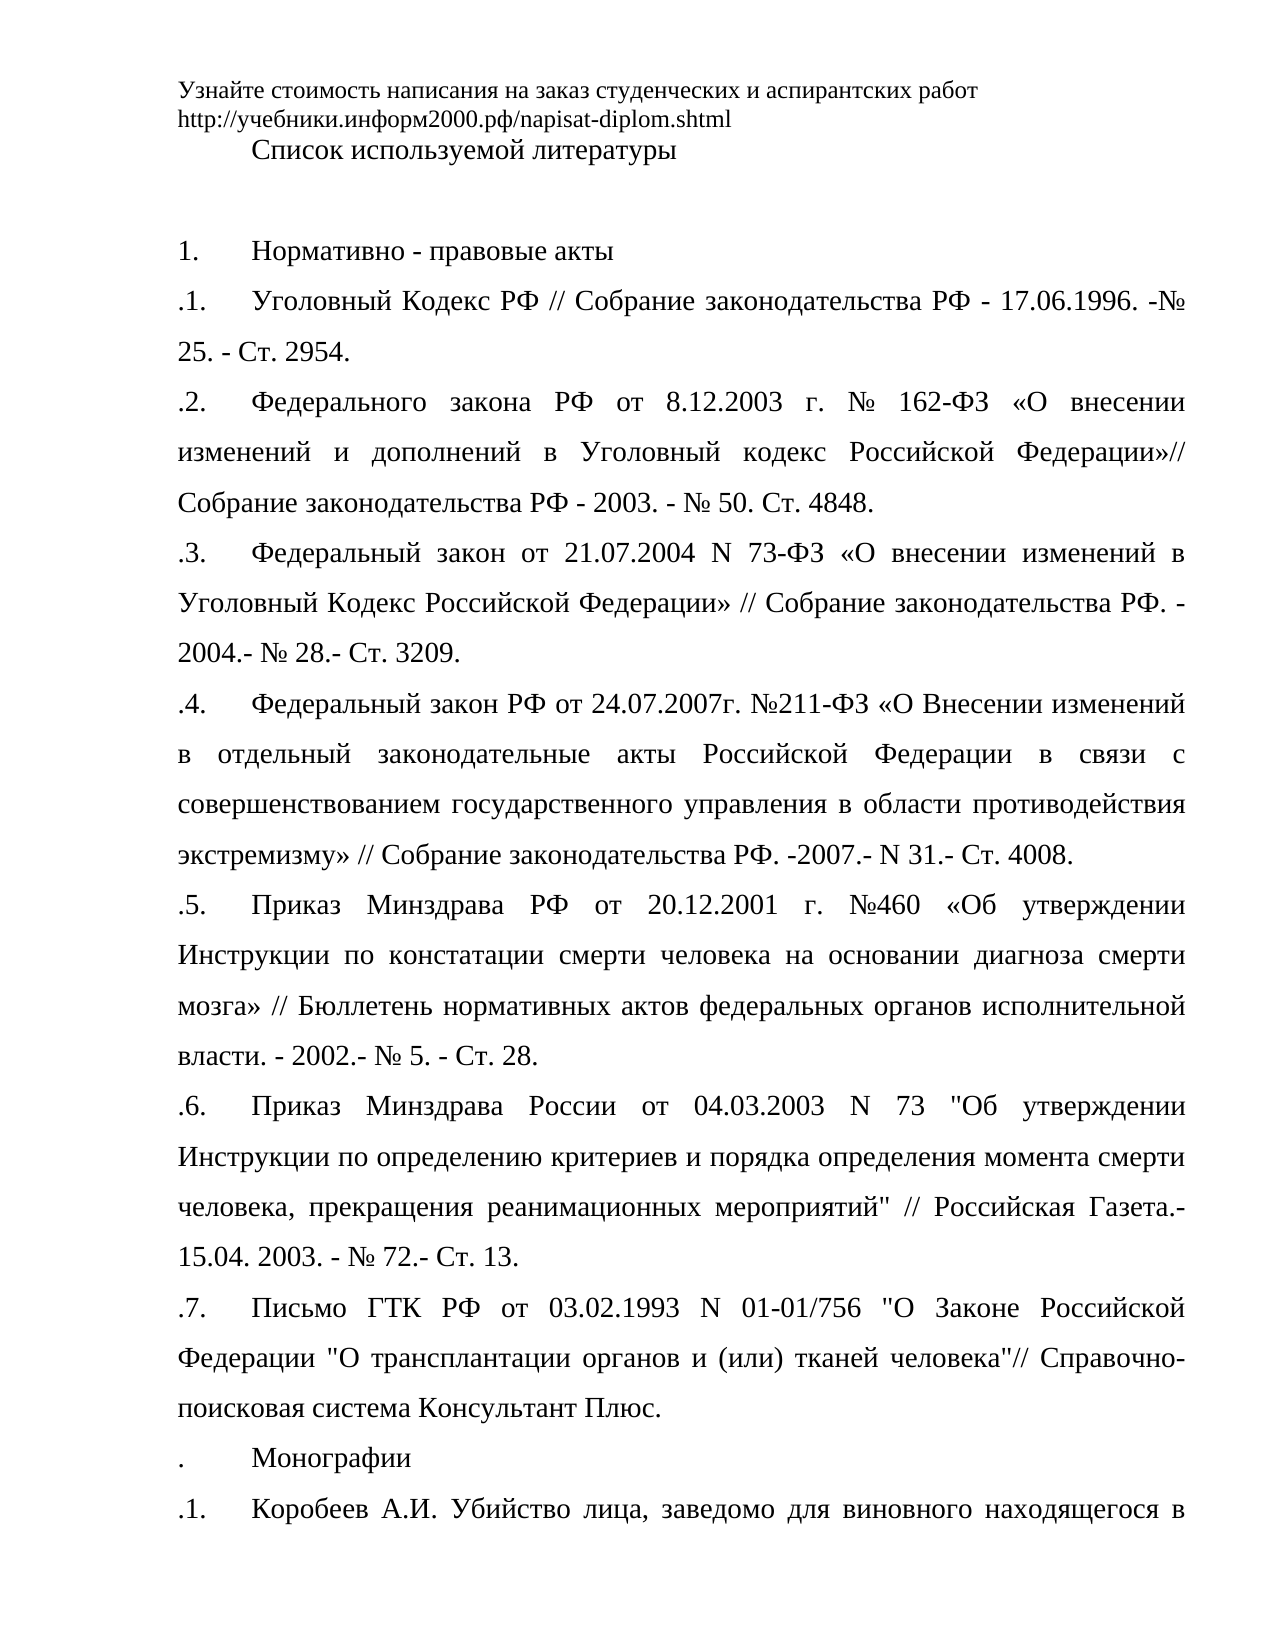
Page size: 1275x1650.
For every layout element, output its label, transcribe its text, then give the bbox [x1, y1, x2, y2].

text .5. Приказ Минздрава РФ от 20.12.2001 г. №460 «Об утверждении Инструкции по констатации смерти человека на основании диагноза смерти мозга» // Бюллетень нормативных актов федеральных органов исполнительной власти. - 2002.- № 5. - Ст. 28. [177, 887, 1186, 1072]
text .1. Уголовный Кодекс РФ // Собрание законодательства РФ - 17.06.1996. -№ 25. - Ст. 2954. [177, 283, 1186, 367]
text .4. Федеральный закон РФ от 24.07.2007г. №211-ФЗ «О Внесении изменений в отдельный законодательные акты Российской Федерации в связи с совершенствованием государственного управления в области противодействия экстремизму» // Собрание законодательства РФ. -2007.- N 31.- Ст. 4008. [177, 686, 1186, 870]
text .3. Федеральный закон от 21.07.2004 N 73-ФЗ «О внесении изменений в Уголовный Кодекс Российской Федерации» // Собрание законодательства РФ. - 2004.- № 28.- Ст. 3209. [177, 535, 1186, 669]
text .6. Приказ Минздрава России от 04.03.2003 N 73 "Об утверждении Инструкции по определению критериев и порядка определения момента смерти человека, прекращения реанимационных мероприятий" // Российская Газета.-15.04. 2003. - № 72.- Ст. 13. [177, 1088, 1186, 1273]
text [177, 1491, 1186, 1524]
text . Монографии [177, 1441, 1186, 1474]
text .7. Письмо ГТК РФ от 03.02.1993 N 01-01/756 "О Законе Российской Федерации "О трансплантации органов и (или) тканей человека"// Справочно-поисковая система Консультант Плюс. [177, 1290, 1186, 1424]
text 1. Нормативно - правовые акты [177, 233, 1186, 267]
text .2. Федерального закона РФ от 8.12.2003 г. № 162-ФЗ «О внесении изменений и дополнений в Уголовный кодекс Российской Федерации»// Собрание законодательства РФ - 2003. - № 50. Ст. 4848. [177, 384, 1186, 518]
text Список используемой литературы [177, 132, 1186, 166]
